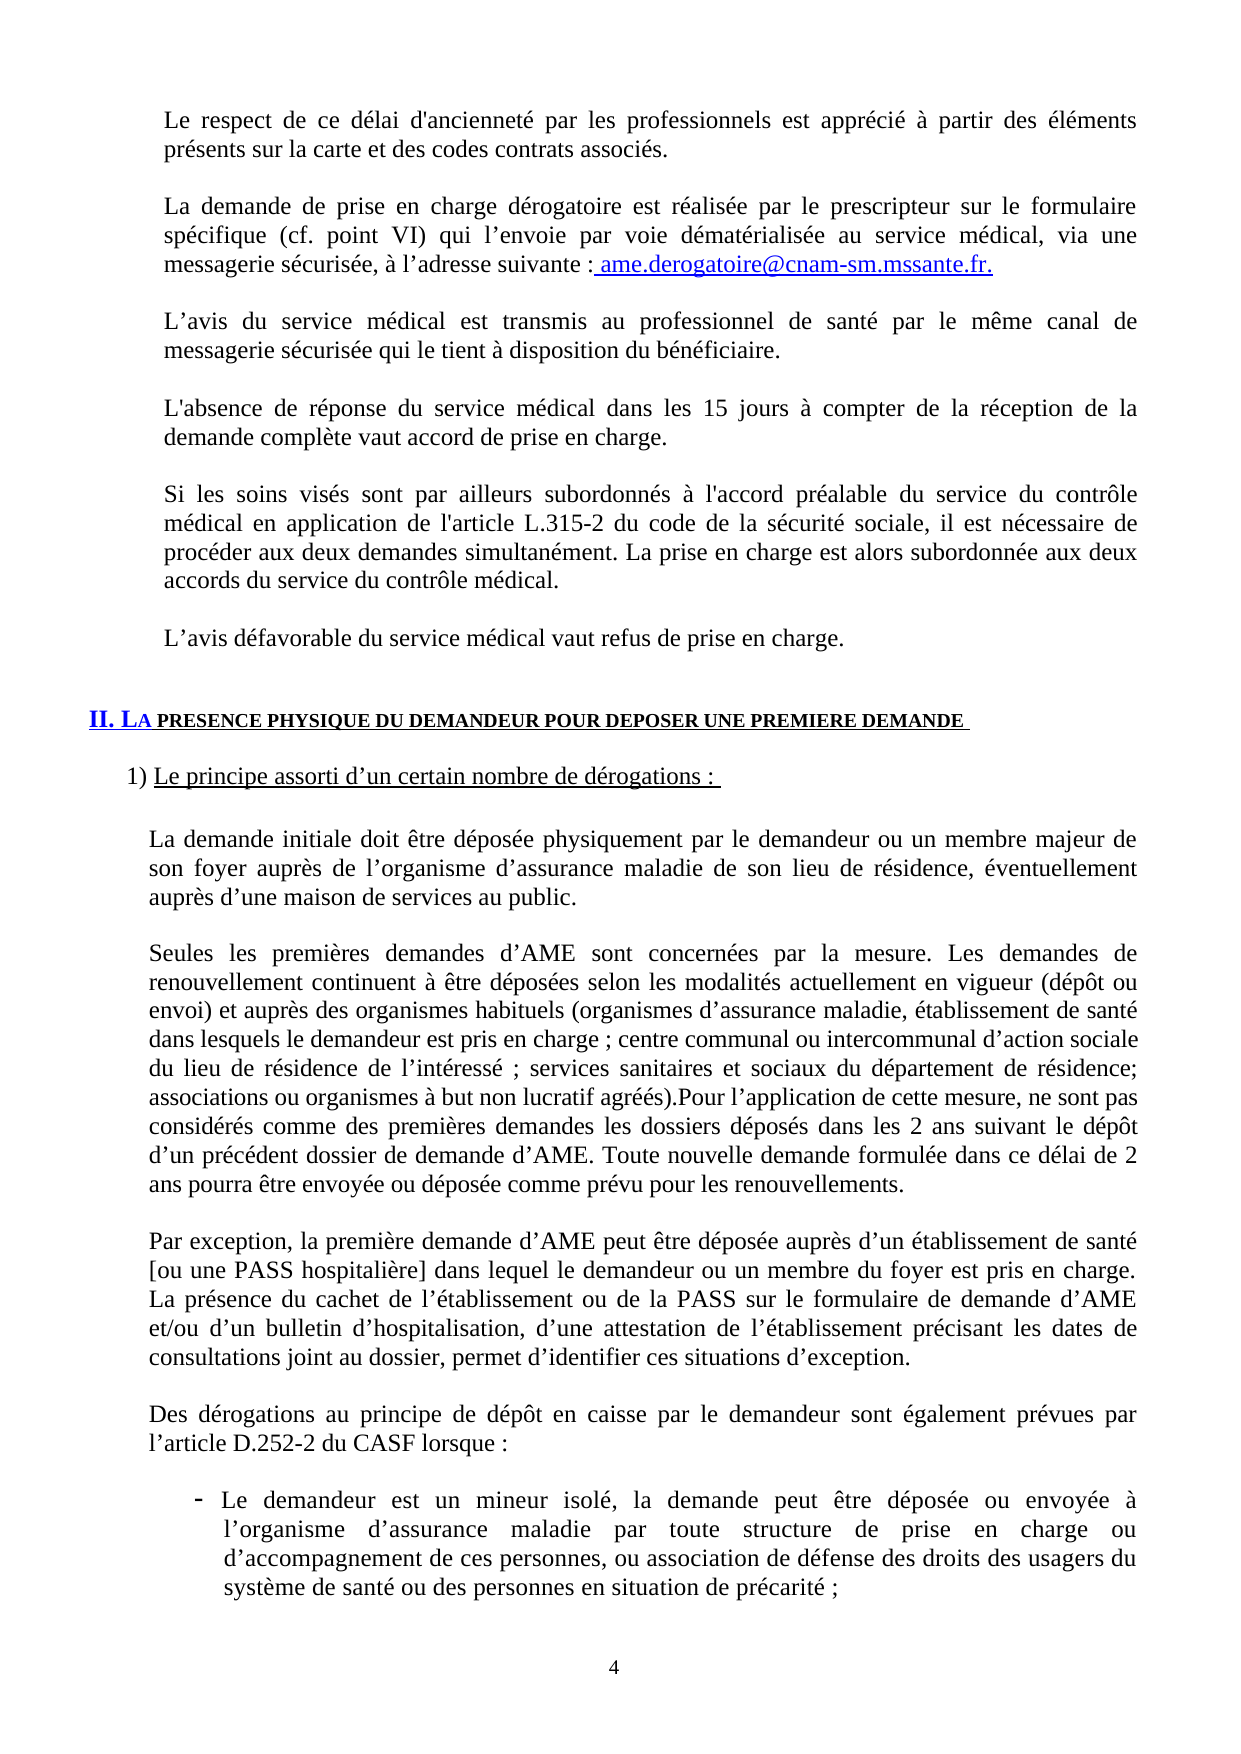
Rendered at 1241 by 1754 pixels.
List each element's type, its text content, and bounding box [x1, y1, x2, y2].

text Seules les premières demandes d’AME sont concernées par la mesure. Les demandes de renouvellement continuent à être déposées selon les modalités actuellement en vigueur (dépôt ou envoi) et auprès des organismes habituels (organismes d’assurance maladie, établissement de santé dans lesquels le demandeur est pris en charge ; centre communal ou intercommunal d’action sociale du lieu de résidence de l’intéressé ; services sanitaires et sociaux du département de résidence; associations ou organismes à but non lucratif agréés).Pour l’application de cette mesure, ne sont pas considérés comme des premières demandes les dossiers déposés dans les 2 ans suivant le dépôt d’un précédent dossier de demande d’AME. Toute nouvelle demande formulée dans ce délai de 2 ans pourra être envoyée ou déposée comme prévu pour les renouvellements. [149, 938, 1138, 1198]
text L'absence de réponse du service médical dans les 15 jours à compter de la réception de la demande complète vaut accord de prise en charge. [164, 393, 1138, 451]
text Si les soins visés sont par ailleurs subordonnés à l'accord préalable du service du contrôle médical en application de l'article L.315-2 du code de la sécurité sociale, il est nécessaire de procéder aux deux demandes simultanément. La prise en charge est alors subordonnée aux deux accords du service du contrôle médical. [164, 480, 1138, 594]
text Des dérogations au principe de dépôt en caisse par le demandeur sont également prévues par l’article D.252-2 du CASF lorsque : [149, 1399, 1138, 1457]
text La demande de prise en charge dérogatoire est réalisée par le prescripteur sur le formulaire spécifique (cf. point VI) qui l’envoie par voie dématérialisée au service médical, via une messagerie sécurisée, à l’adresse suivante : ame.derogatoire@cnam-sm.mssante.fr. [164, 192, 1138, 278]
text L’avis défavorable du service médical vaut refus de prise en charge. [164, 623, 1138, 652]
text 4 [89, 1656, 1138, 1679]
text Par exception, la première demande d’AME peut être déposée auprès d’un établissement de santé [ou une PASS hospitalière] dans lequel le demandeur ou un membre du foyer est pris en charge. La présence du cachet de l’établissement ou de la PASS sur le formulaire de demande d’AME et/ou d’un bulletin d’hospitalisation, d’une attestation de l’établissement précisant les dates de consultations joint au dossier, permet d’identifier ces situations d’exception. [149, 1226, 1138, 1371]
text L’avis du service médical est transmis au professionnel de santé par le même canal de messagerie sécurisée qui le tient à disposition du bénéficiaire. [164, 307, 1138, 364]
text Le respect de ce délai d'ancienneté par les professionnels est apprécié à partir des éléments présents sur la carte et des codes contrats associés. [164, 106, 1138, 163]
text - Le demandeur est un mineur isolé, la demande peut être déposée ou envoyée à l’organisme d’assurance maladie par toute structure de prise en charge ou d’accompagnement de ces personnes, ou association de défense des droits des usagers du système de santé ou des personnes en situation de précarité ; [194, 1485, 1138, 1601]
text La demande initiale doit être déposée physiquement par le demandeur ou un membre majeur de son foyer auprès de l’organisme d’assurance maladie de son lieu de résidence, éventuellement auprès d’une maison de services au public. [149, 824, 1138, 911]
text II. LA PRESENCE PHYSIQUE DU DEMANDEUR POUR DEPOSER UNE PREMIERE DEMANDE 1) Le principe assorti d’un certain nombre de dérogations : [89, 682, 981, 796]
